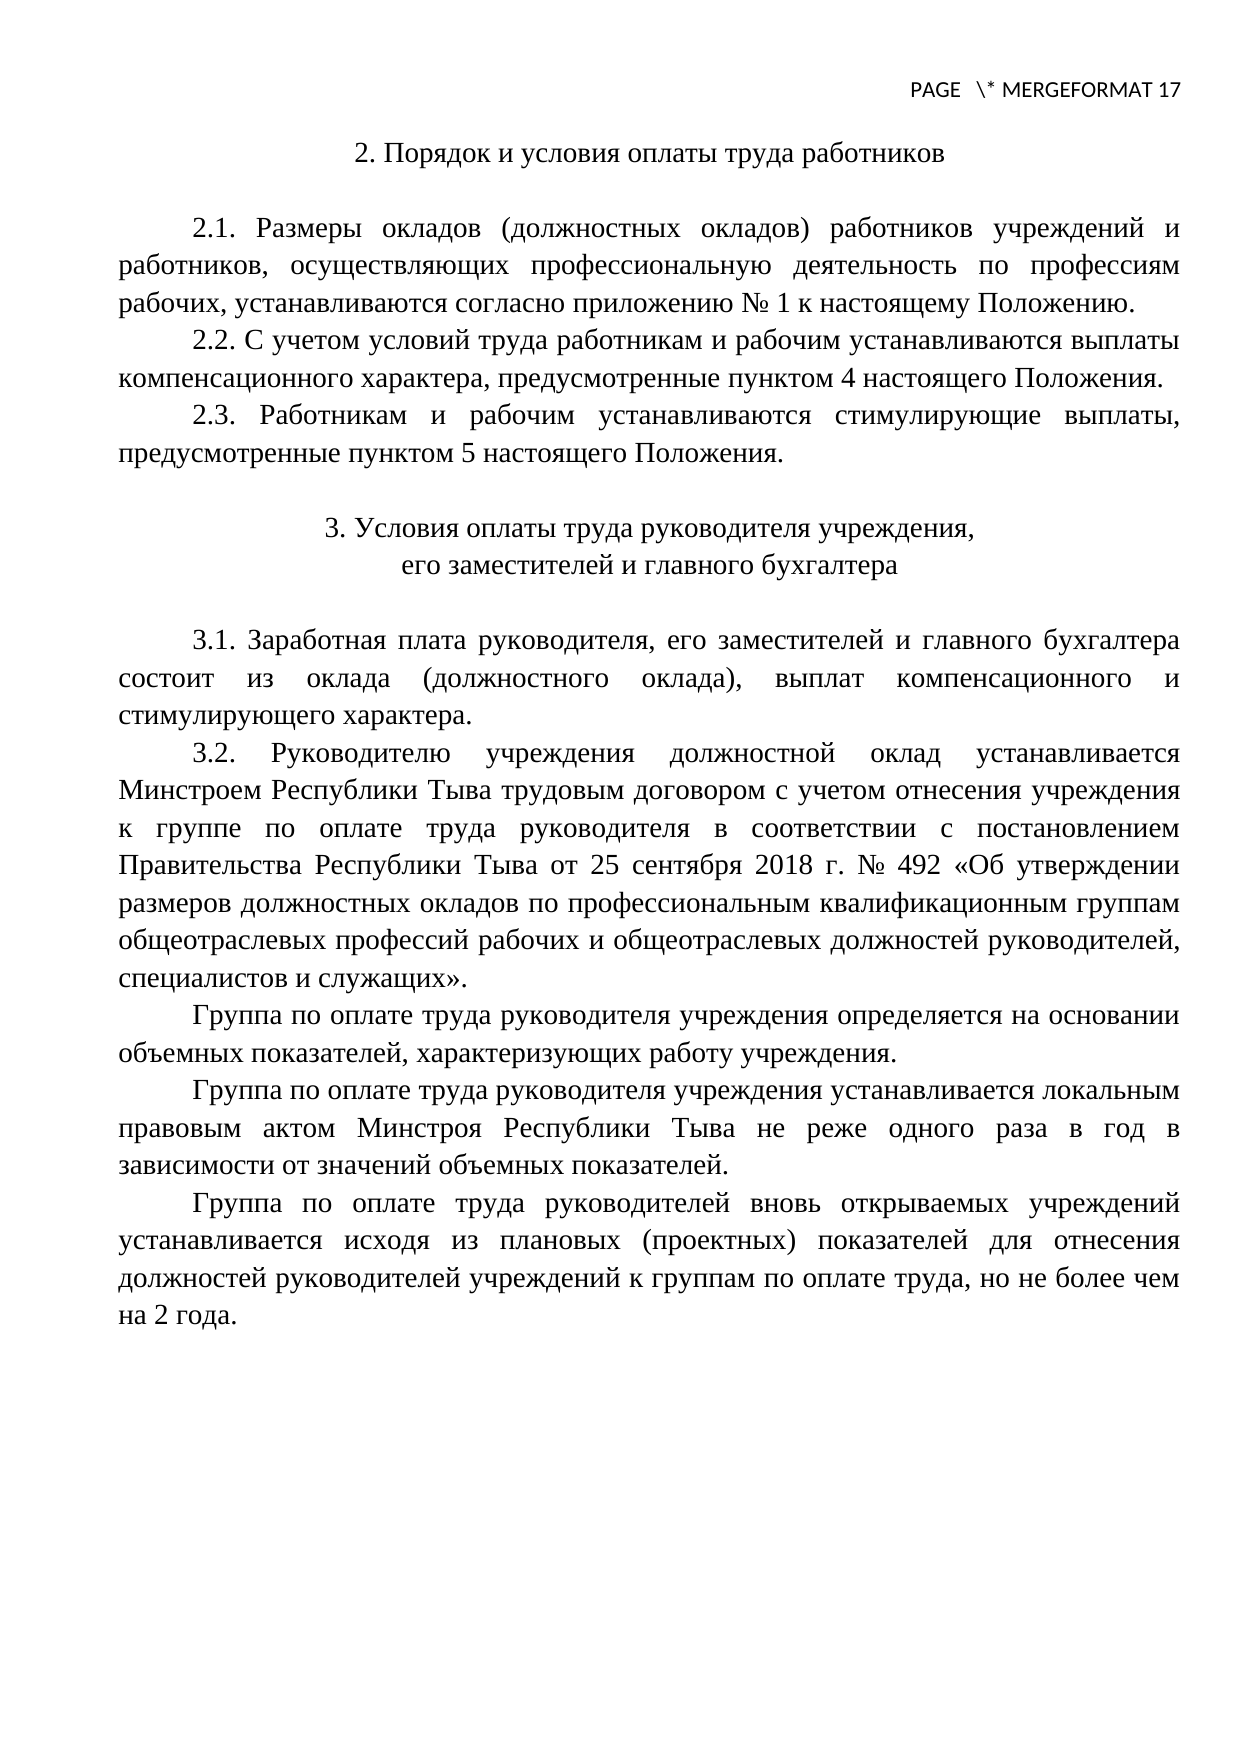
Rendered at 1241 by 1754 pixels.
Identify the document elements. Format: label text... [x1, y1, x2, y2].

text 3.2. Руководителю учреждения должностной оклад устанавливается Минстроем Республики Тыва трудовым договором с учетом отнесения учреждения к группе по оплате труда руководителя в соответствии с постановлением Правительства Республики Тыва от 25 сентября 2018 г. № 492 «Об утверждении размеров должностных окладов по профессиональным квалификационным группам общеотраслевых профессий рабочих и общеотраслевых должностей руководителей, специалистов и служащих». [118, 731, 1181, 993]
text 2.3. Работникам и рабочим устанавливаются стимулирующие выплаты, предусмотренные пунктом 5 настоящего Положения. [118, 393, 1181, 468]
text 2.1. Размеры окладов (должностных окладов) работников учреждений и работников, осуществляющих профессиональную деятельность по профессиям рабочих, устанавливаются согласно приложению № 1 к настоящему Положению. [118, 206, 1181, 318]
text 3.1. Заработная плата руководителя, его заместителей и главного бухгалтера состоит из оклада (должностного оклада), выплат компенсационного и стимулирующего характера. [118, 618, 1181, 731]
text 3. Условия оплаты труда руководителя учреждения, [118, 506, 1181, 543]
text 2. Порядок и условия оплаты труда работников [118, 131, 1181, 168]
text Группа по оплате труда руководителя учреждения определяется на основании объемных показателей, характеризующих работу учреждения. [118, 993, 1181, 1068]
text Группа по оплате труда руководителя учреждения устанавливается локальным правовым актом Минстроя Республики Тыва не реже одного раза в год в зависимости от значений объемных показателей. [118, 1068, 1181, 1181]
text 2.2. С учетом условий труда работникам и рабочим устанавливаются выплаты компенсационного характера, предусмотренные пунктом 4 настоящего Положения. [118, 318, 1181, 393]
text его заместителей и главного бухгалтера [118, 543, 1181, 581]
text Группа по оплате труда руководителей вновь открываемых учреждений устанавливается исходя из плановых (проектных) показателей для отнесения должностей руководителей учреждений к группам по оплате труда, но не более чем на 2 года. [118, 1181, 1181, 1331]
